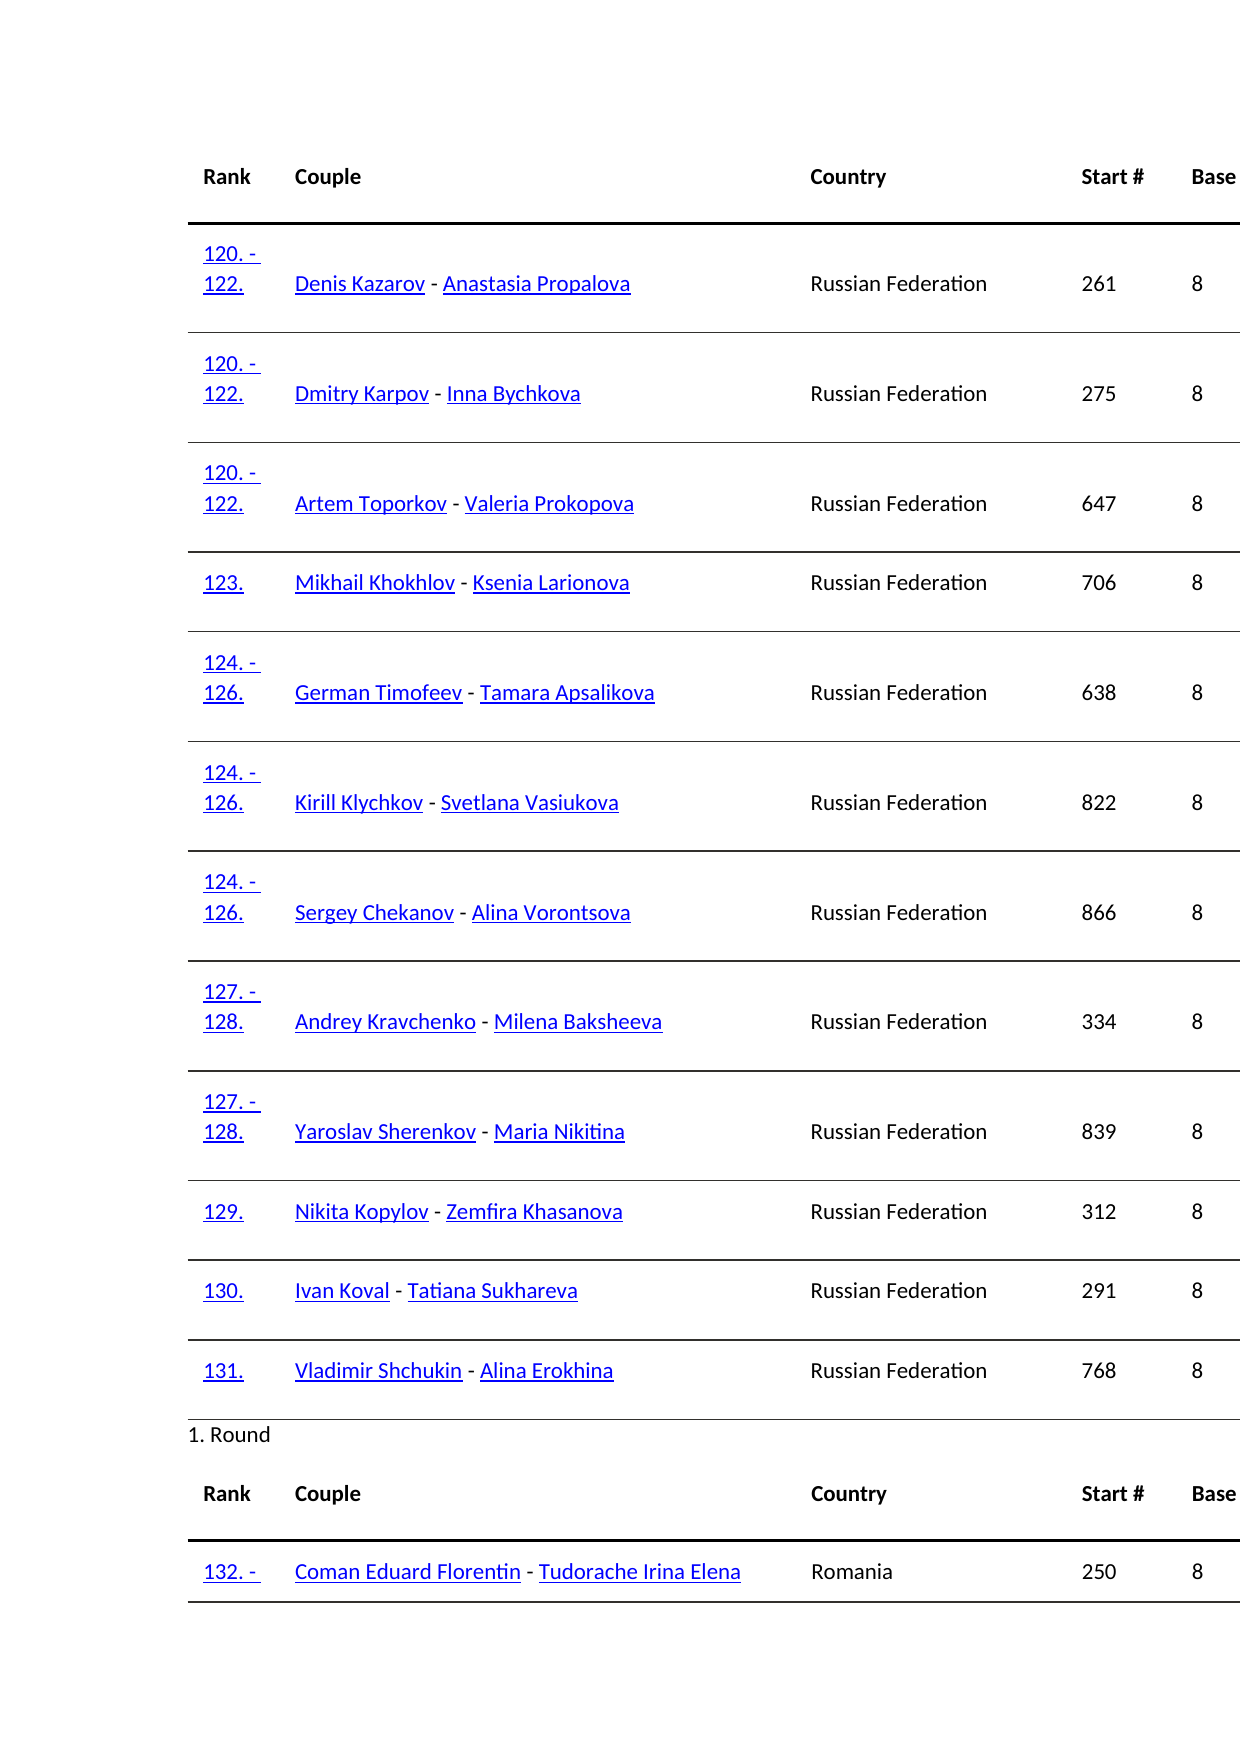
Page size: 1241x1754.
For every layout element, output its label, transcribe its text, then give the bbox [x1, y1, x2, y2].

table_cell 822 [1074, 742, 1184, 850]
table_cell German Timofeev - Tamara Apsalikova [287, 632, 802, 741]
table_cell 120. - 122. [188, 443, 287, 551]
table_cell 8 [1184, 852, 1240, 960]
table_cell 8 [1184, 1542, 1240, 1601]
table_cell 638 [1074, 632, 1184, 741]
table_header Base [1184, 150, 1240, 222]
table_cell 127. - 128. [188, 1072, 287, 1180]
table_cell Russian Federation [803, 333, 1073, 441]
table_cell 120. - 122. [188, 225, 287, 332]
table_cell 8 [1184, 225, 1240, 332]
table_cell 8 [1184, 742, 1240, 850]
table_cell Russian Federation [803, 225, 1073, 332]
table_cell 129. [188, 1181, 287, 1259]
table_cell 291 [1074, 1261, 1184, 1339]
table_cell 866 [1074, 852, 1184, 960]
table_cell 8 [1184, 1261, 1240, 1339]
table_cell Artem Toporkov - Valeria Prokopova [287, 443, 802, 551]
table_cell Russian Federation [803, 1261, 1073, 1339]
table_cell 250 [1074, 1542, 1184, 1601]
table_cell Russian Federation [803, 443, 1073, 551]
table_header Start # [1074, 1467, 1184, 1539]
table_cell Russian Federation [803, 553, 1073, 631]
table_cell Ivan Koval - Tatiana Sukhareva [287, 1261, 802, 1339]
table_cell Kirill Klychkov - Svetlana Vasiukova [287, 742, 802, 850]
table_cell 130. [188, 1261, 287, 1339]
table_cell Russian Federation [803, 1341, 1073, 1418]
table_header Country [803, 150, 1073, 222]
table_cell Denis Kazarov - Anastasia Propalova [287, 225, 802, 332]
table_cell Romania [803, 1542, 1074, 1601]
table_cell 261 [1074, 225, 1184, 332]
table_cell 839 [1074, 1072, 1184, 1180]
table_cell 8 [1184, 553, 1240, 631]
table_header Country [803, 1467, 1074, 1539]
table_cell Mikhail Khokhlov - Ksenia Larionova [287, 553, 802, 631]
table_cell Sergey Chekanov - Alina Vorontsova [287, 852, 802, 960]
table_cell 647 [1074, 443, 1184, 551]
table_cell 127. - 128. [188, 962, 287, 1070]
table_cell 131. [188, 1341, 287, 1418]
text 1. Round [187, 1420, 1053, 1448]
table_cell Russian Federation [803, 962, 1073, 1070]
table_cell 120. - 122. [188, 333, 287, 441]
table_cell Vladimir Shchukin - Alina Erokhina [287, 1341, 802, 1418]
table_cell 123. [188, 553, 287, 631]
table_cell Yaroslav Sherenkov - Maria Nikitina [287, 1072, 802, 1180]
table_cell 8 [1184, 443, 1240, 551]
table_header Couple [287, 150, 802, 222]
table_cell 768 [1074, 1341, 1184, 1418]
table_header Rank [188, 1467, 287, 1539]
table_cell Russian Federation [803, 1181, 1073, 1259]
table_header Start # [1074, 150, 1184, 222]
table_header Rank [188, 150, 287, 222]
table_cell 275 [1074, 333, 1184, 441]
table_cell Russian Federation [803, 742, 1073, 850]
table_cell Andrey Kravchenko - Milena Baksheeva [287, 962, 802, 1070]
table_header Base [1184, 1467, 1240, 1539]
table_cell 124. - 126. [188, 742, 287, 850]
table_cell Russian Federation [803, 852, 1073, 960]
table_cell 8 [1184, 632, 1240, 741]
table_cell 8 [1184, 333, 1240, 441]
table_cell 8 [1184, 962, 1240, 1070]
table_cell 132. - 136. [188, 1542, 287, 1601]
table_cell Russian Federation [803, 1072, 1073, 1180]
table_cell 8 [1184, 1072, 1240, 1180]
table_header Couple [287, 1467, 803, 1539]
table_cell 124. - 126. [188, 632, 287, 741]
table_cell 8 [1184, 1181, 1240, 1259]
table_cell Russian Federation [803, 632, 1073, 741]
table_cell Dmitry Karpov - Inna Bychkova [287, 333, 802, 441]
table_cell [287, 1542, 803, 1601]
table_cell Nikita Kopylov - Zemfira Khasanova [287, 1181, 802, 1259]
table_cell 312 [1074, 1181, 1184, 1259]
table_cell 8 [1184, 1341, 1240, 1418]
table_cell 124. - 126. [188, 852, 287, 960]
table_cell 706 [1074, 553, 1184, 631]
table_cell 334 [1074, 962, 1184, 1070]
